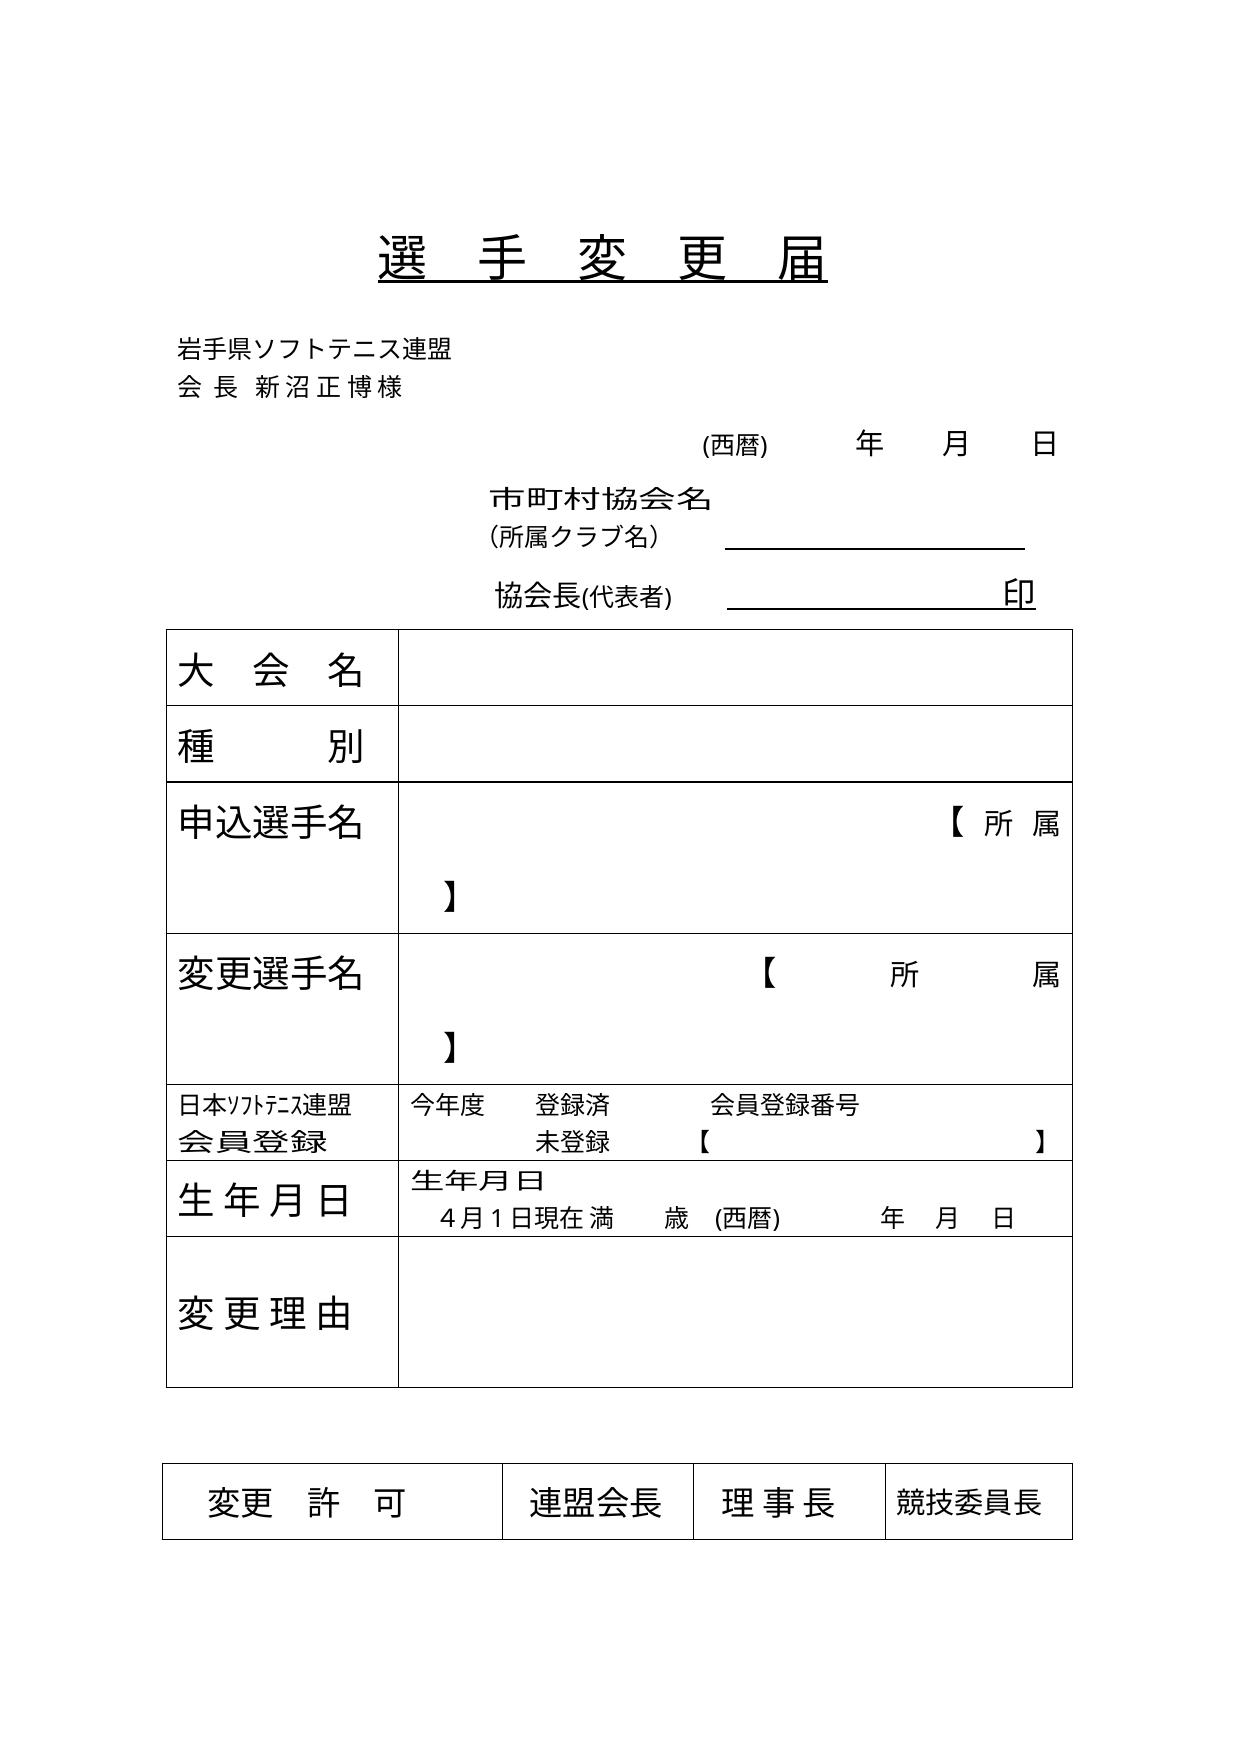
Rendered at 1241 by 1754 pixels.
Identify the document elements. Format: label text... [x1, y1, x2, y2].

table_cell 申込選手名 [167, 783, 398, 932]
table_cell 変 更 理 由 [167, 1237, 398, 1387]
text 会 長 新 沼 正 博 様 [177, 367, 1063, 404]
table_cell 日本ｿﾌﾄﾃﾆｽ連盟 会員登録 [167, 1085, 398, 1159]
table_cell 【所属 】 [399, 783, 1072, 932]
table_cell 【所属 】 [399, 934, 1072, 1083]
table_header 大 会 名 [167, 630, 398, 705]
text 市町村協会名 [177, 479, 1063, 517]
text 協会長(代表者) 印 [177, 554, 1063, 629]
table_cell 今年度 登録済 会員登録番号 未登録 【 】 [399, 1085, 1072, 1159]
table_cell [399, 706, 1072, 781]
text （所属クラブ名） [177, 517, 1063, 554]
table_cell 変更選手名 [167, 934, 398, 1083]
table_cell 生 年 月 日 [167, 1161, 398, 1236]
text 選 手 変 更 届 [177, 217, 1063, 292]
table_header 理 事 長 [694, 1464, 885, 1539]
table_header [399, 630, 1072, 705]
table_cell [399, 1237, 1072, 1387]
text 岩手県ソフトテニス連盟 [177, 329, 1063, 367]
table_header 競技委員長 [886, 1464, 1072, 1539]
text (西暦) 年 月 日 [177, 404, 1063, 479]
table_cell 生年月日 ４月1日現在 満 歳 (西暦) 年 月 日 [399, 1161, 1072, 1236]
table_header 変更 許 可 変更 不許可 [163, 1464, 502, 1539]
table_cell 種 別 [167, 706, 398, 781]
table_header 連盟会長 [503, 1464, 693, 1539]
